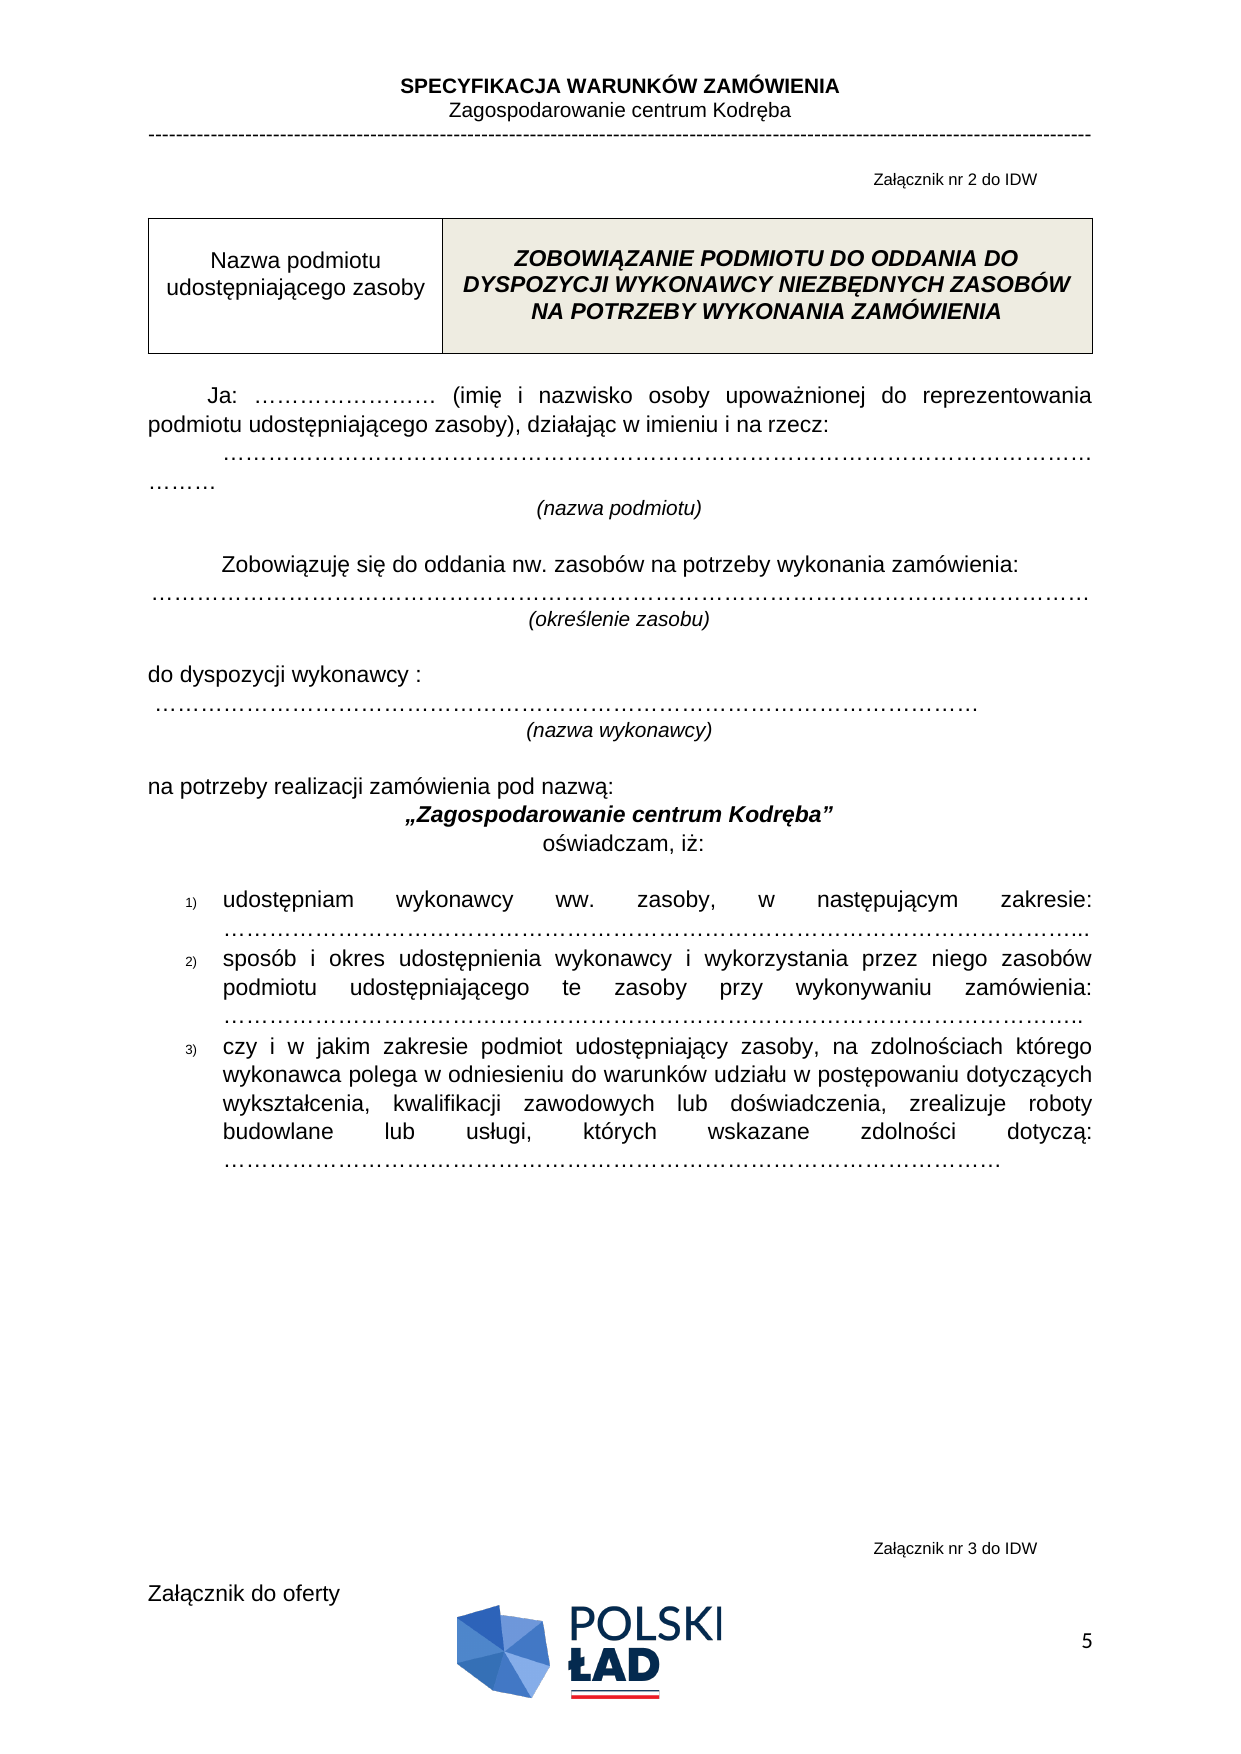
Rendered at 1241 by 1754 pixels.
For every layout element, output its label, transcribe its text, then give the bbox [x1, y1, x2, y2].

text (nazwa wykonawcy) [148, 718, 1093, 742]
table_header Nazwa podmiotu udostępniającego zasoby [149, 219, 442, 353]
text na potrzeby realizacji zamówienia pod nazwą: [148, 773, 1093, 799]
picture [457, 1606, 722, 1699]
text „Zagospodarowanie centrum Kodręba” [148, 801, 1093, 827]
text (nazwa podmiotu) [148, 496, 1093, 520]
list udostępniam wykonawcy ww. zasoby, w następującym zakresie: …………………………………………………………………………………………………... [185, 886, 1093, 941]
text Ja: …………………… (imię i nazwisko osoby upoważnionej do reprezentowania podmiotu udostępniającego zasoby), działając w imieniu i na rzecz: [148, 382, 1093, 437]
text Załącznik do oferty [148, 1580, 1037, 1606]
text ……………………………………………………………………………………………… [148, 690, 1093, 716]
list sposób i okres udostępnienia wykonawcy i wykorzystania przez niego zasobów podmiotu udostępniającego te zasoby przy wykonywaniu zamówienia: ………………………………………………………………………………………………….. [185, 945, 1093, 1028]
list czy i w jakim zakresie podmiot udostępniający zasoby, na zdolnościach którego wykonawca polega w odniesieniu do warunków udziału w postępowaniu dotyczących wykształcenia, kwalifikacji zawodowych lub doświadczenia, zrealizuje roboty budowlane lub usługi, których wskazane zdolności dotyczą: ………………………………………………………………………………………… [185, 1033, 1093, 1173]
text Zobowiązuję się do oddania nw. zasobów na potrzeby wykonania zamówienia: …………………………………………………………………………………………………………… (określenie zasobu) [148, 551, 1093, 631]
table_header ZOBOWIĄZANIE PODMIOTU DO ODDANIA DO DYSPOZYCJI WYKONAWCY NIEZBĘDNYCH ZASOBÓW NA POTRZEBY WYKONANIA ZAMÓWIENIA [443, 219, 1092, 353]
text Załącznik nr 3 do IDW [148, 1539, 1037, 1558]
text oświadczam, iż: [148, 829, 1093, 856]
text Załącznik nr 2 do IDW [148, 169, 1037, 189]
text do dyspozycji wykonawcy : [148, 661, 1093, 688]
text …………………………………………………………………………………………………………… [148, 439, 1093, 494]
